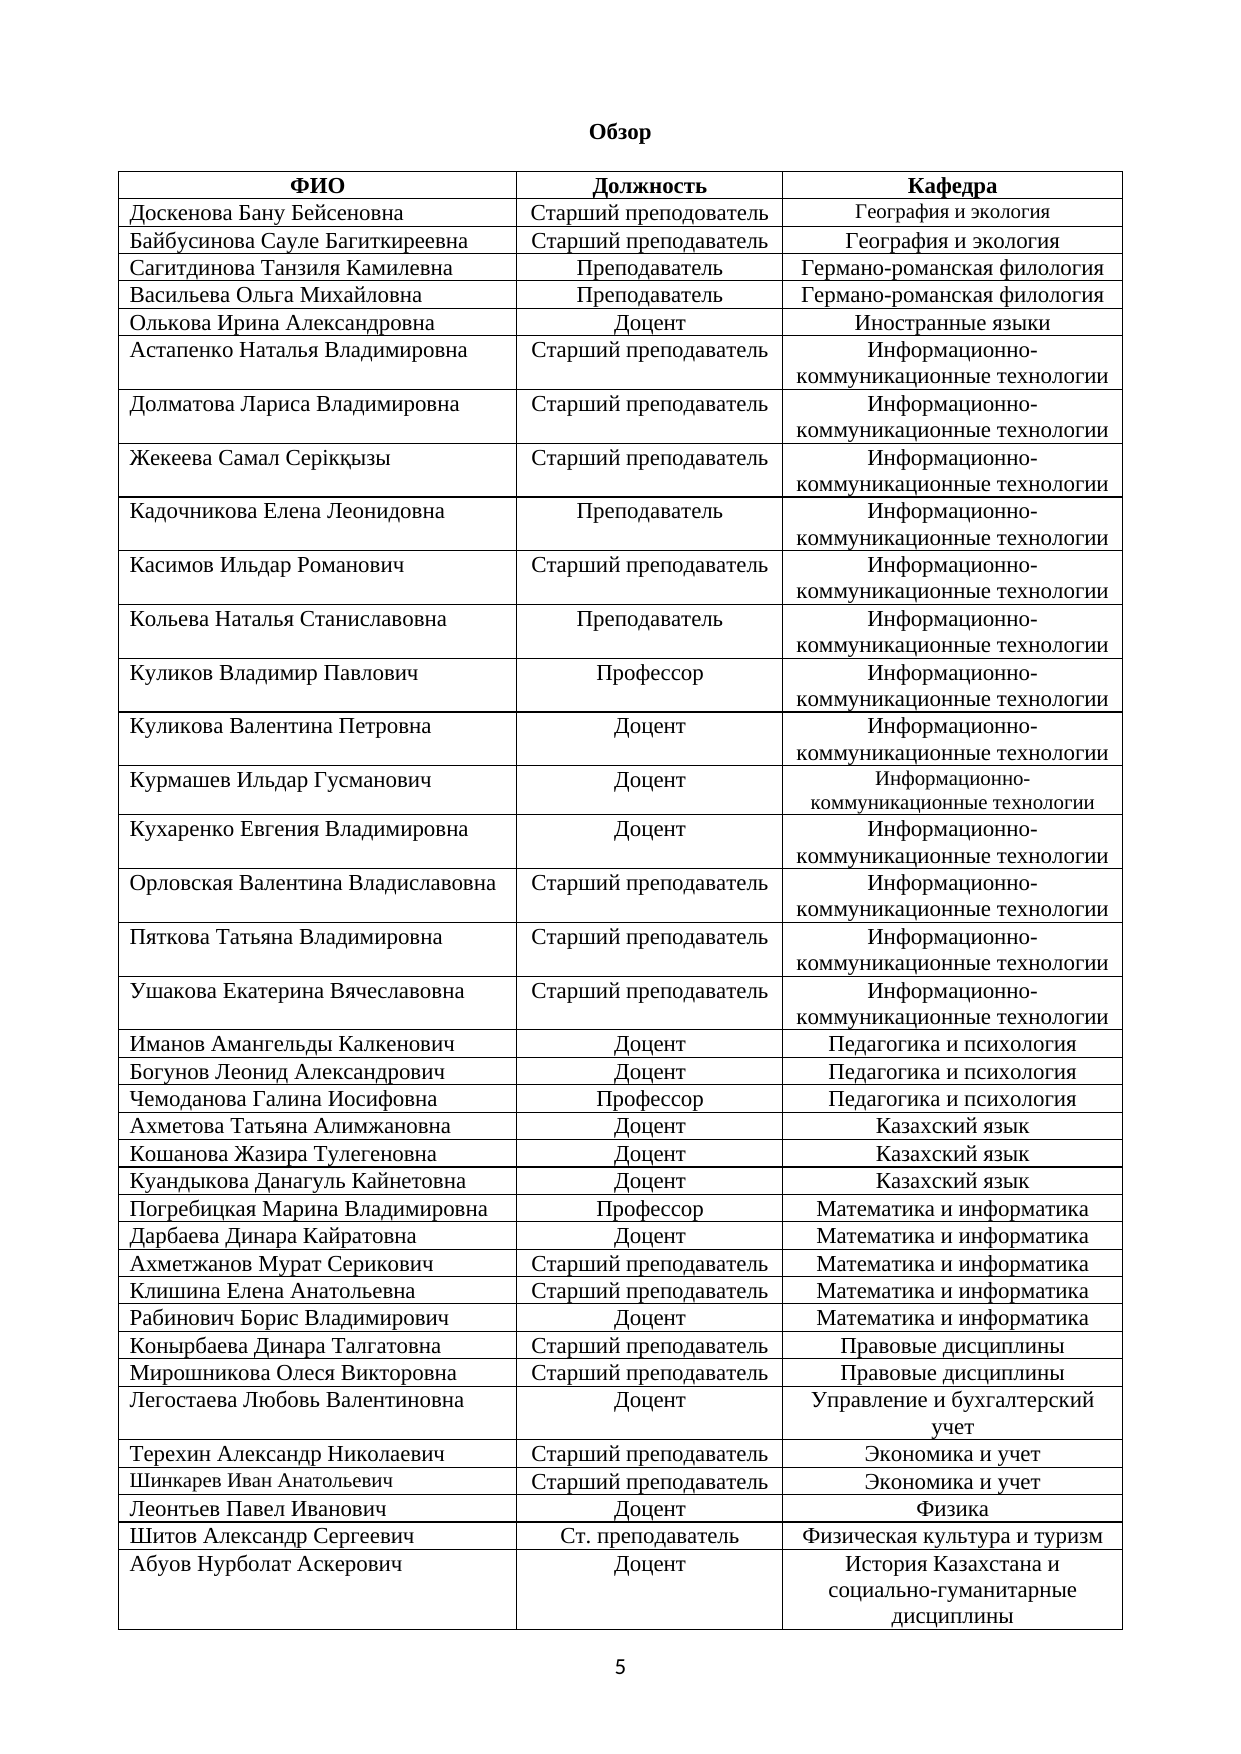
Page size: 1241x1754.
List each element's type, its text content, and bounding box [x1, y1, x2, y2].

table_cell Доцент [517, 1030, 782, 1057]
table_cell Математика и информатика [783, 1277, 1122, 1303]
table_cell Математика и информатика [783, 1304, 1122, 1331]
table_cell Информационно-коммуникационные технологии [783, 498, 1122, 550]
table_cell Преподаватель [517, 605, 782, 658]
table_cell Орловская Валентина Владиславовна [119, 869, 516, 922]
table_cell Иностранные языки [783, 309, 1122, 335]
table_cell Иманов Амангельды Калкенович [119, 1030, 516, 1057]
table_cell Доцент [517, 1304, 782, 1331]
table_cell Математика и информатика [783, 1195, 1122, 1221]
table_cell Старший преподаватель [517, 977, 782, 1029]
table_cell Клишина Елена Анатольевна [119, 1277, 516, 1303]
table_cell Кадочникова Елена Леонидовна [119, 498, 516, 550]
table_cell Старший преподаватель [517, 444, 782, 496]
table_cell Германо-романская филология [783, 254, 1122, 280]
table_cell Информационно-коммуникационные технологии [783, 390, 1122, 443]
table_cell Куликов Владимир Павлович [119, 659, 516, 711]
table_cell Педагогика и психология [783, 1085, 1122, 1112]
table_cell Астапенко Наталья Владимировна [119, 336, 516, 389]
text Обзор [118, 118, 1122, 144]
table_cell Чемоданова Галина Иосифовна [119, 1085, 516, 1112]
table_cell Легостаева Любовь Валентиновна [119, 1387, 516, 1439]
table_cell Доцент [517, 1550, 782, 1629]
table_cell Доцент [517, 1058, 782, 1084]
table_cell География и экология [783, 227, 1122, 253]
table_cell Информационно-коммуникационные технологии [783, 551, 1122, 604]
table_cell Доцент [517, 1168, 782, 1194]
table_cell Доцент [517, 1222, 782, 1248]
table_cell Погребицкая Марина Владимировна [119, 1195, 516, 1221]
table_cell Информационно-коммуникационные технологии [783, 444, 1122, 496]
table_cell Информационно-коммуникационные технологии [783, 766, 1122, 814]
table_cell Доцент [517, 766, 782, 814]
table_cell Кольева Наталья Станиславовна [119, 605, 516, 658]
table_cell Информационно-коммуникационные технологии [783, 336, 1122, 389]
table_cell Богунов Леонид Александрович [119, 1058, 516, 1084]
table_cell Куликова Валентина Петровна [119, 713, 516, 765]
table_cell Информационно-коммуникационные технологии [783, 659, 1122, 711]
table_cell Терехин Александр Николаевич [119, 1440, 516, 1467]
table_cell Правовые дисциплины [783, 1359, 1122, 1386]
table_cell Куандыкова Данагуль Кайнетовна [119, 1168, 516, 1194]
table_cell Доцент [517, 1495, 782, 1521]
table_cell Байбусинова Сауле Багиткиреевна [119, 227, 516, 253]
table_cell Старший преподаватель [517, 1468, 782, 1494]
table_cell Старший преподаватель [517, 390, 782, 443]
table_cell Казахский язык [783, 1168, 1122, 1194]
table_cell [783, 1550, 1122, 1629]
table_cell Старший преподаватель [517, 869, 782, 922]
table_cell Казахский язык [783, 1113, 1122, 1139]
table_cell Профессор [517, 659, 782, 711]
table_cell Доцент [517, 1140, 782, 1166]
table_cell Информационно-коммуникационные технологии [783, 869, 1122, 922]
table_cell Доцент [517, 1387, 782, 1439]
table_cell Старший преподаватель [517, 923, 782, 976]
table_cell Информационно-коммуникационные технологии [783, 977, 1122, 1029]
table_cell Кошанова Жазира Тулегеновна [119, 1140, 516, 1166]
table_cell Рабинович Борис Владимирович [119, 1304, 516, 1331]
table_cell Ахметжанов Мурат Серикович [119, 1250, 516, 1276]
table_cell Старший преподаватель [517, 551, 782, 604]
table_cell Правовые дисциплины [783, 1332, 1122, 1358]
table_cell Старший преподаватель [517, 227, 782, 253]
table_cell Старший преподаватель [517, 1332, 782, 1358]
table_header Должность [517, 172, 782, 198]
table_cell Касимов Ильдар Романович [119, 551, 516, 604]
table_cell Информационно-коммуникационные технологии [783, 605, 1122, 658]
table_cell Кухаренко Евгения Владимировна [119, 815, 516, 868]
table_cell Физика [783, 1495, 1122, 1521]
table_cell Преподаватель [517, 281, 782, 308]
table_cell Сагитдинова Танзиля Камилевна [119, 254, 516, 280]
table_cell Леонтьев Павел Иванович [119, 1495, 516, 1521]
table_cell Профессор [517, 1085, 782, 1112]
table_header ФИО [119, 172, 516, 198]
table_cell Курмашев Ильдар Гусманович [119, 766, 516, 814]
table_cell Доцент [517, 1113, 782, 1139]
table_cell Васильева Ольга Михайловна [119, 281, 516, 308]
table_cell Преподаватель [517, 498, 782, 550]
table_cell Казахский язык [783, 1140, 1122, 1166]
table_cell Информационно-коммуникационные технологии [783, 815, 1122, 868]
table_cell Физическая культура и туризм [783, 1523, 1122, 1549]
table_cell Олькова Ирина Александровна [119, 309, 516, 335]
table_cell Педагогика и психология [783, 1058, 1122, 1084]
table_cell География и экология [783, 199, 1122, 226]
table_cell Дарбаева Динара Кайратовна [119, 1222, 516, 1248]
table_cell Старший преподователь [517, 199, 782, 226]
table_cell Шитов Александр Сергеевич [119, 1523, 516, 1549]
table_cell Управление и бухгалтерский учет [783, 1387, 1122, 1439]
table_cell Математика и информатика [783, 1222, 1122, 1248]
table_cell Доцент [517, 713, 782, 765]
table_cell Абуов Нурболат Аскерович [119, 1550, 516, 1629]
table_cell Пяткова Татьяна Владимировна [119, 923, 516, 976]
table_cell Старший преподаватель [517, 1250, 782, 1276]
table_cell Информационно-коммуникационные технологии [783, 713, 1122, 765]
table_cell Математика и информатика [783, 1250, 1122, 1276]
table_cell Старший преподаватель [517, 336, 782, 389]
table_cell Экономика и учет [783, 1440, 1122, 1467]
table_cell Старший преподаватель [517, 1277, 782, 1303]
table_cell Мирошникова Олеся Викторовна [119, 1359, 516, 1386]
table_header Кафедра [783, 172, 1122, 198]
table_cell Профессор [517, 1195, 782, 1221]
table_cell Доскенова Бану Бейсеновна [119, 199, 516, 226]
table_cell Ахметова Татьяна Алимжановна [119, 1113, 516, 1139]
table_cell Германо-романская филология [783, 281, 1122, 308]
table_cell Долматова Лариса Владимировна [119, 390, 516, 443]
table_cell Конырбаева Динара Талгатовна [119, 1332, 516, 1358]
table_cell Информационно-коммуникационные технологии [783, 923, 1122, 976]
table_cell Доцент [517, 815, 782, 868]
table_cell Ст. преподаватель [517, 1523, 782, 1549]
table_cell Ушакова Екатерина Вячеславовна [119, 977, 516, 1029]
table_cell Старший преподаватель [517, 1359, 782, 1386]
table_cell Доцент [517, 309, 782, 335]
table_cell Шинкарев Иван Анатольевич [119, 1468, 516, 1494]
table_cell Старший преподаватель [517, 1440, 782, 1467]
table_cell Жекеева Самал Серікқызы [119, 444, 516, 496]
table_cell Экономика и учет [783, 1468, 1122, 1494]
table_cell Преподаватель [517, 254, 782, 280]
table_cell Педагогика и психология [783, 1030, 1122, 1057]
